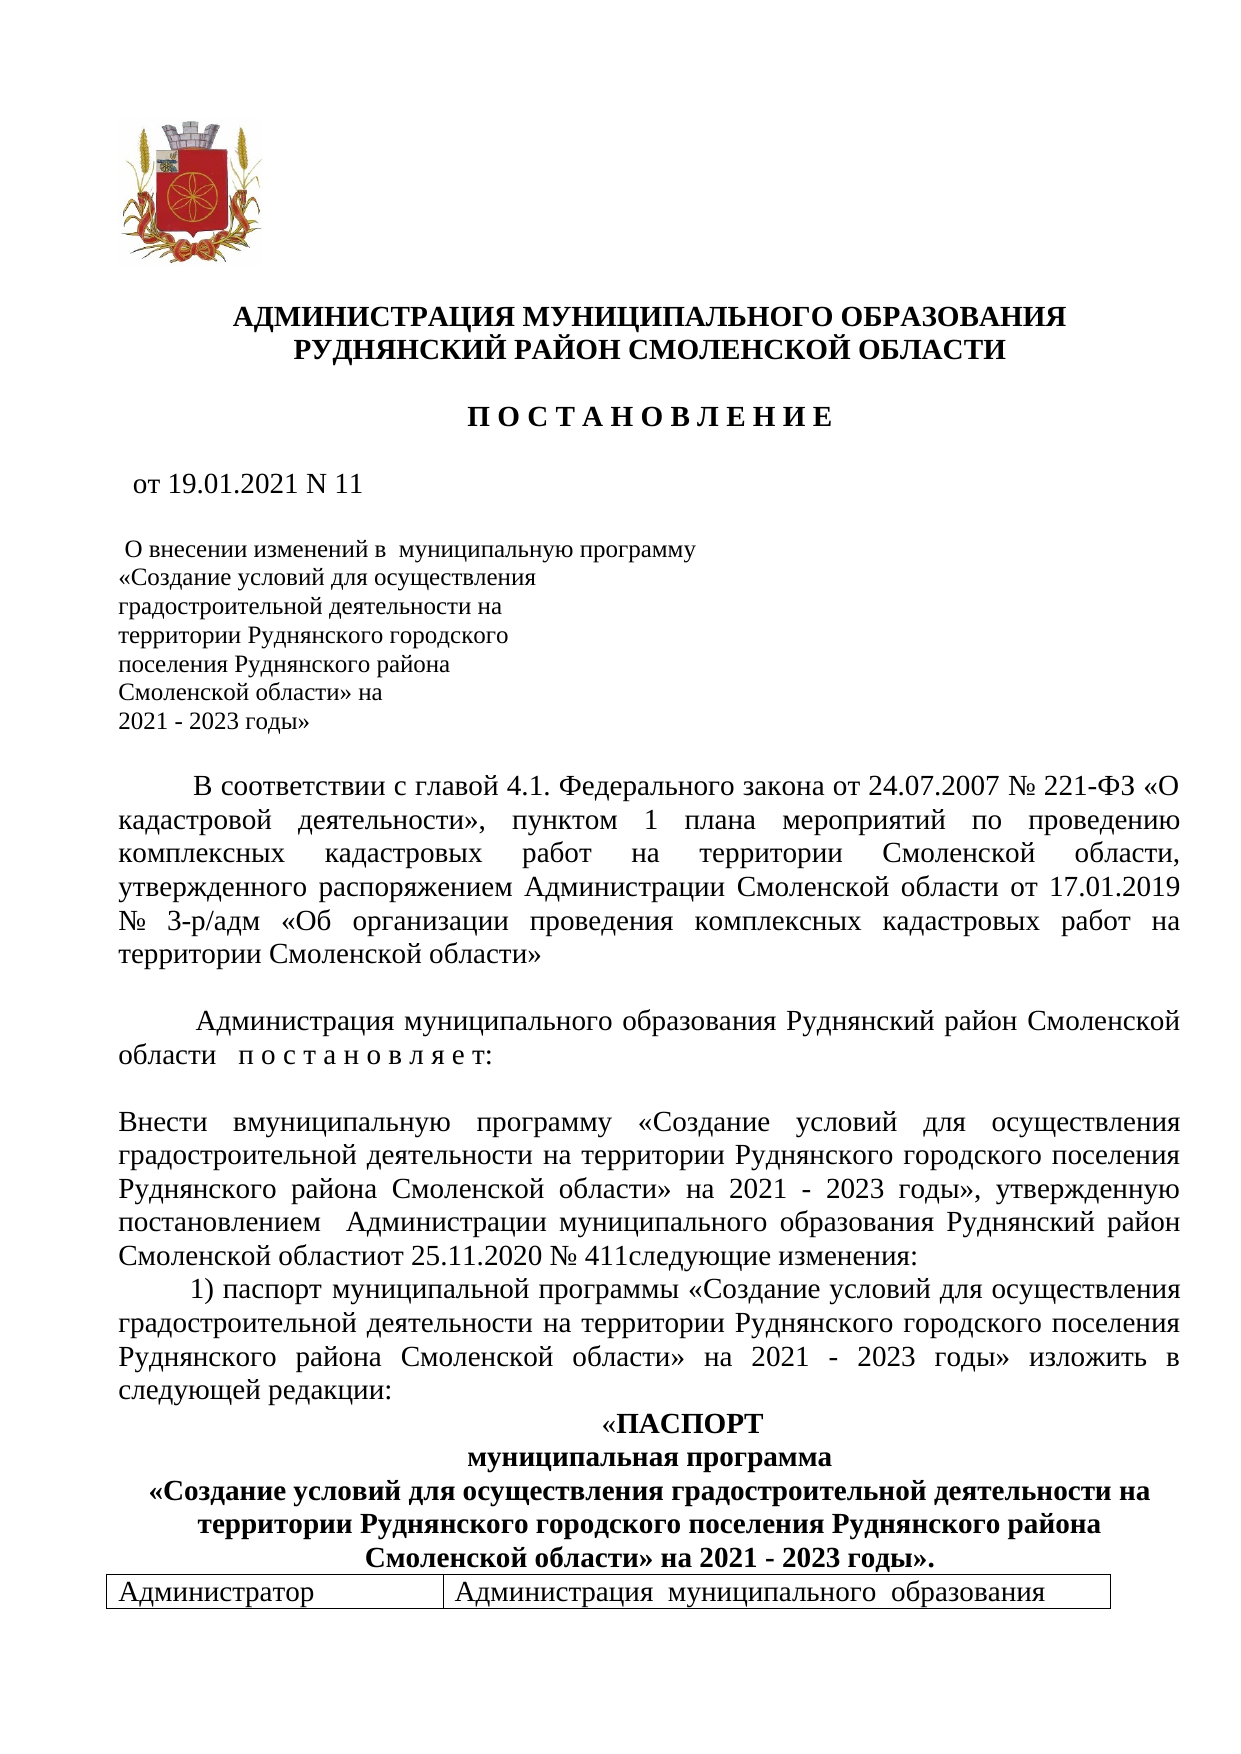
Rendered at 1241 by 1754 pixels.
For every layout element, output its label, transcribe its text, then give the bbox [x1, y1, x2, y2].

text от 19.01.2021 N 11 [118, 467, 1181, 500]
title муниципальная программа «Создание условий для осуществления градостроительной деятельности на территории Руднянского городского поселения Руднянского района Смоленской области» на 2021 - 2023 годы». [118, 1439, 1181, 1573]
title Внести вмуниципальную программу «Создание условий для осуществления градостроительной деятельности на территории Руднянского городского поселения Руднянского района Смоленской области» на 2021 - 2023 годы», утвержденную постановлением Администрации муниципального образования Руднянский район Смоленской областиот 25.11.2020 № 411следующие изменения: [118, 1104, 1181, 1272]
text «ПАСПОРТ [118, 1406, 1181, 1439]
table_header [444, 1575, 1110, 1608]
text АДМИНИСТРАЦИЯ МУНИЦИПАЛЬНОГО ОБРАЗОВАНИЯ [118, 299, 1181, 332]
text территории Руднянского городского [118, 620, 1181, 649]
text Смоленской области» на [118, 677, 1181, 706]
text Администрация муниципального образования Руднянский район Смоленской области п о с т а н о в л я е т: [118, 1003, 1181, 1070]
text поселения Руднянского района [118, 649, 1181, 677]
text П О С Т А Н О В Л Е Н И Е [118, 399, 1181, 433]
text градостроительной деятельности на [118, 591, 1181, 620]
text О внесении изменений в муниципальную программу [118, 534, 1181, 562]
text 1) паспорт муниципальной программы «Создание условий для осуществления градостроительной деятельности на территории Руднянского городского поселения Руднянского района Смоленской области» на 2021 - 2023 годы» изложить в следующей редакции: [118, 1272, 1181, 1406]
text В соответствии с главой 4.1. Федерального закона от 24.07.2007 № 221-ФЗ «О кадастровой деятельности», пунктом 1 плана мероприятий по проведению комплексных кадастровых работ на территории Смоленской области, утвержденного распоряжением Администрации Смоленской области от 17.01.2019 № 3-р/адм «Об организации проведения комплексных кадастровых работ на территории Смоленской области» [118, 768, 1181, 970]
text 2021 - 2023 годы» [118, 706, 1181, 735]
picture [118, 118, 263, 266]
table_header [107, 1575, 443, 1608]
text РУДНЯНСКИЙ РАЙОН СМОЛЕНСКОЙ ОБЛАСТИ [118, 332, 1181, 366]
text «Создание условий для осуществления [118, 562, 1181, 591]
